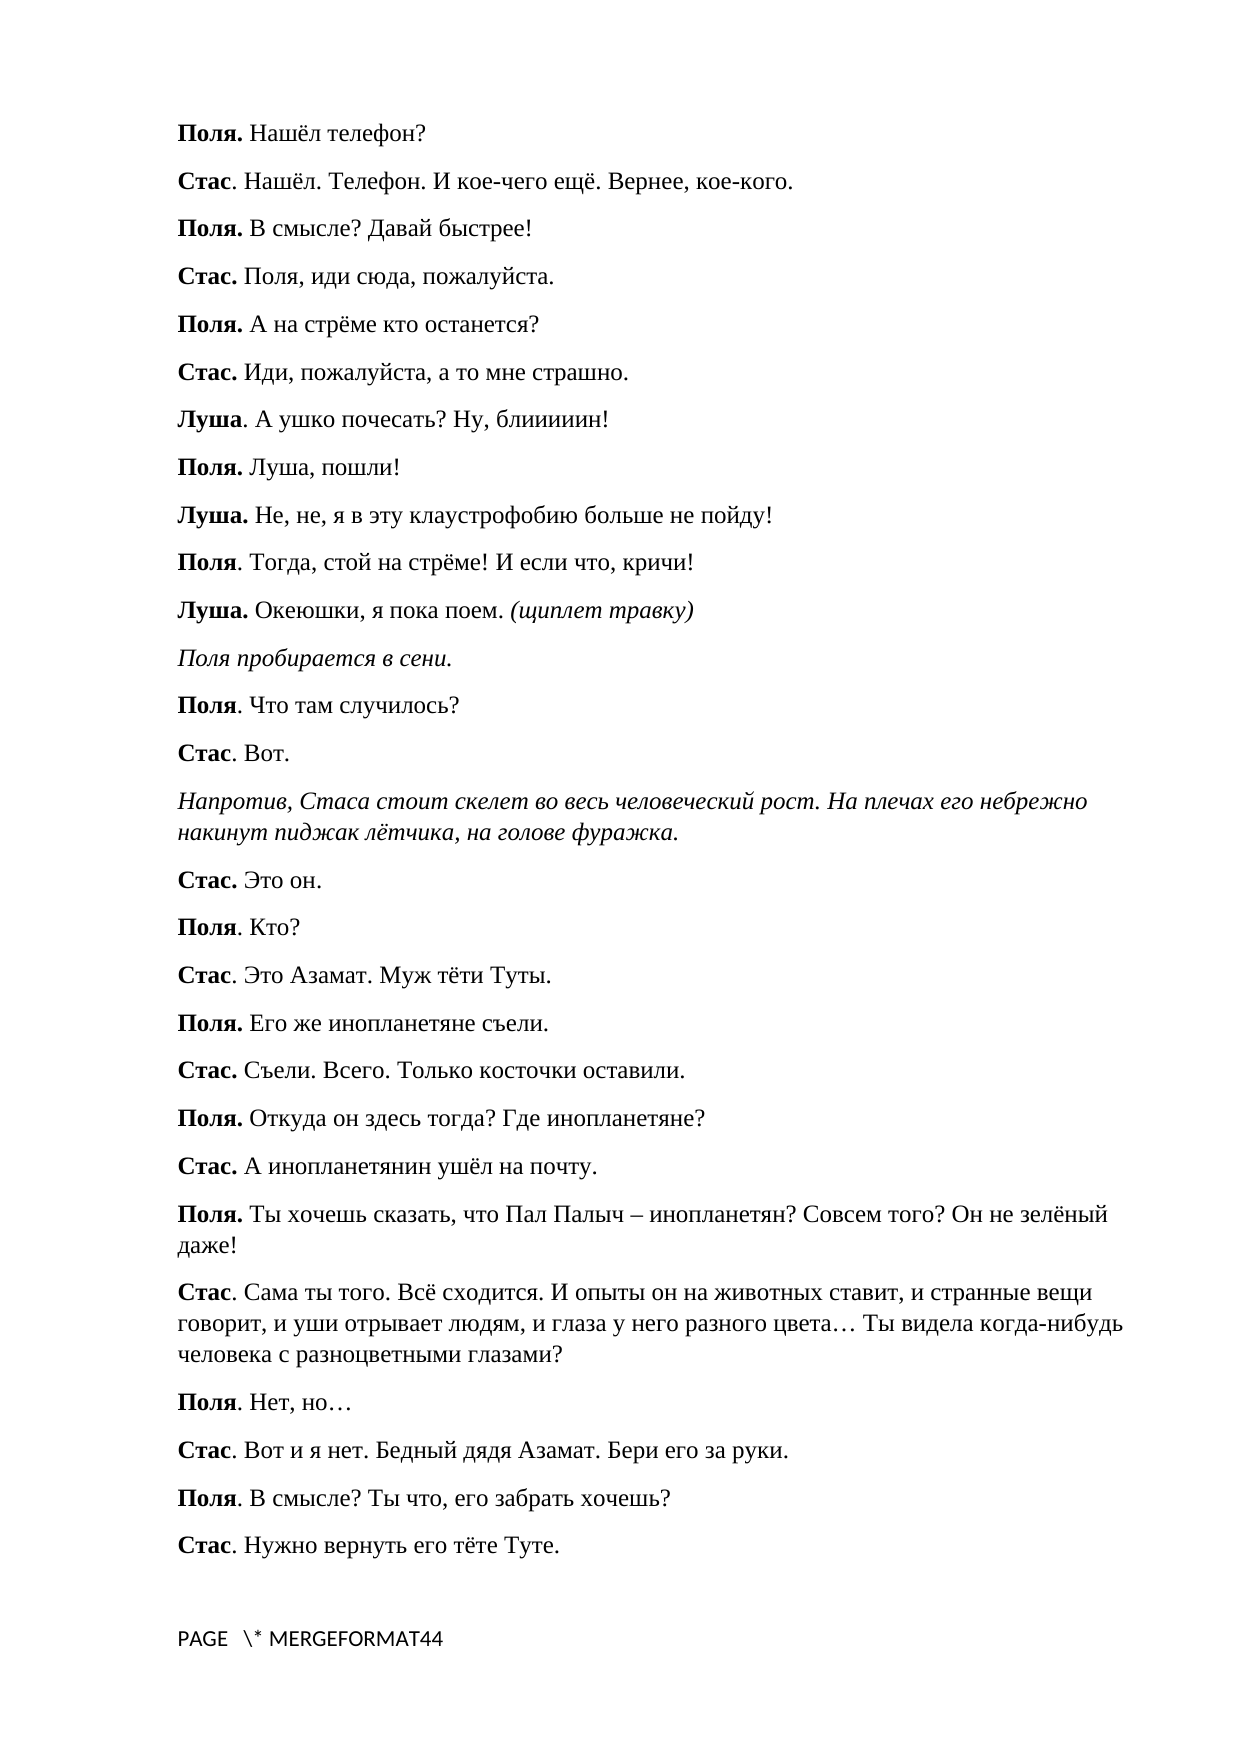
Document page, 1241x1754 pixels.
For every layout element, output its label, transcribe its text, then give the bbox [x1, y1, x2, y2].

text Луша. Не, не, я в эту клаустрофобию больше не пойду! [177, 500, 1152, 528]
text Стас. Иди, пожалуйста, а то мне страшно. [177, 357, 1152, 385]
text Стас. Нужно вернуть его тёте Туте. [177, 1530, 1152, 1559]
text Поля. Что там случилось? [177, 691, 1152, 719]
text Поля. Кто? [177, 912, 1152, 941]
text Стас. Вот и я нет. Бедный дядя Азамат. Бери его за руки. [177, 1435, 1152, 1464]
text Поля. А на стрёме кто останется? [177, 309, 1152, 338]
text Стас. А инопланетянин ушёл на почту. [177, 1151, 1152, 1180]
text Стас. Сама ты того. Всё сходится. И опыты он на животных ставит, и странные вещи говорит, и уши отрывает людям, и глаза у него разного цвета… Ты видела когда-нибудь человека с разноцветными глазами? [177, 1277, 1152, 1368]
text Поля. Луша, пошли! [177, 452, 1152, 481]
text Стас. Поля, иди сюда, пожалуйста. [177, 261, 1152, 290]
text Поля пробирается в сени. [177, 643, 1152, 672]
text Стас. Съели. Всего. Только косточки оставили. [177, 1056, 1152, 1084]
text Напротив, Стаса стоит скелет во весь человеческий рост. На плечах его небрежно накинут пиджак лётчика, на голове фуражка. [177, 786, 1152, 846]
text Поля. Его же инопланетяне съели. [177, 1008, 1152, 1037]
text Стас. Нашёл. Телефон. И кое-чего ещё. Вернее, кое-кого. [177, 166, 1152, 194]
text Стас. Это Азамат. Муж тёти Туты. [177, 960, 1152, 989]
text Поля. Тогда, стой на стрёме! И если что, кричи! [177, 547, 1152, 576]
text Стас. Вот. [177, 738, 1152, 767]
text Поля. Откуда он здесь тогда? Где инопланетяне? [177, 1103, 1152, 1132]
text Поля. Ты хочешь сказать, что Пал Палыч – инопланетян? Совсем того? Он не зелёный даже! [177, 1199, 1152, 1258]
text Поля. В смысле? Ты что, его забрать хочешь? [177, 1483, 1152, 1511]
text Стас. Это он. [177, 865, 1152, 893]
text Поля. Нет, но… [177, 1387, 1152, 1416]
text Луша. Океюшки, я пока поем. (щиплет травку) [177, 595, 1152, 624]
text Луша. А ушко почесать? Ну, блииииин! [177, 404, 1152, 433]
text Поля. Нашёл телефон? [177, 118, 1152, 147]
text Поля. В смысле? Давай быстрее! [177, 213, 1152, 242]
